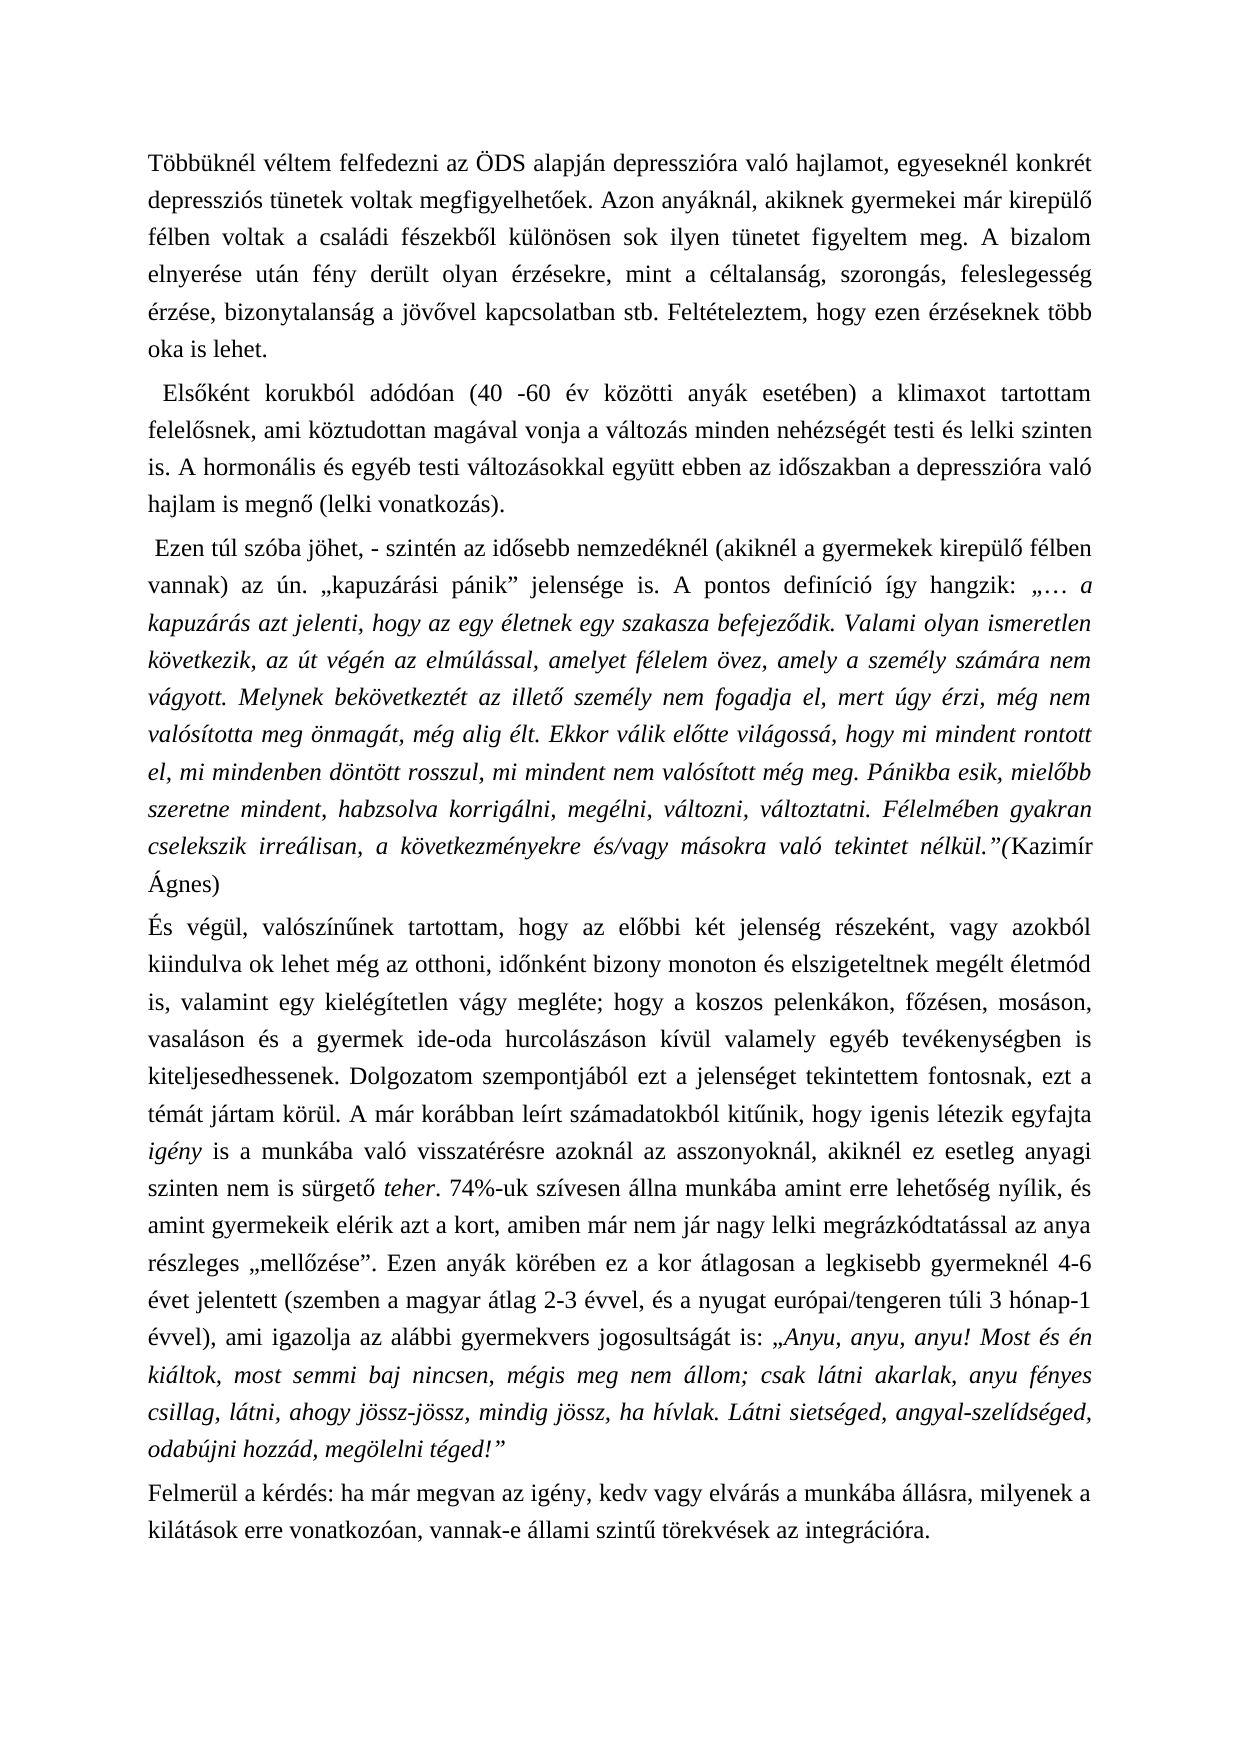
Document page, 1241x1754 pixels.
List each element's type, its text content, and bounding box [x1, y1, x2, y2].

text És végül, valószínűnek tartottam, hogy az előbbi két jelenség részeként, vagy azokból kiindulva ok lehet még az otthoni, időnként bizony monoton és elszigeteltnek megélt életmód is, valamint egy kielégítetlen vágy megléte; hogy a koszos pelenkákon, főzésen, mosáson, vasaláson és a gyermek ide-oda hurcolászáson kívül valamely egyéb tevékenységben is kiteljesedhessenek. Dolgozatom szempontjából ezt a jelenséget tekintettem fontosnak, ezt a témát jártam körül. A már korábban leírt számadatokból kitűnik, hogy igenis létezik egyfajta igény is a munkába való visszatérésre azoknál az asszonyoknál, akiknél ez esetleg anyagi szinten nem is sürgető teher. 74%-uk szívesen állna munkába amint erre lehetőség nyílik, és amint gyermekeik elérik azt a kort, amiben már nem jár nagy lelki megrázkódtatással az anya részleges „mellőzése”. Ezen anyák körében ez a kor átlagosan a legkisebb gyermeknél 4-6 évet jelentett (szemben a magyar átlag 2-3 évvel, és a nyugat európai/tengeren túli 3 hónap-1 évvel), ami igazolja az alábbi gyermekvers jogosultságát is: „Anyu, anyu, anyu! Most és én kiáltok, most semmi baj nincsen, mégis meg nem állom; csak látni akarlak, anyu fényes csillag, látni, ahogy jössz-jössz, mindig jössz, ha hívlak. Látni sietséged, angyal-szelídséged, odabújni hozzád, megölelni téged!” [148, 912, 1093, 1463]
text Felmerül a kérdés: ha már megvan az igény, kedv vagy elvárás a munkába állásra, milyenek a kilátások erre vonatkozóan, vannak-e állami szintű törekvések az integrációra. [148, 1478, 1093, 1544]
text Többüknél véltem felfedezni az ÖDS alapján depresszióra való hajlamot, egyeseknél konkrét depressziós tünetek voltak megfigyelhetőek. Azon anyáknál, akiknek gyermekei már kirepülő félben voltak a családi fészekből különösen sok ilyen tünetet figyeltem meg. A bizalom elnyerése után fény derült olyan érzésekre, mint a céltalanság, szorongás, feleslegesség érzése, bizonytalanság a jövővel kapcsolatban stb. Feltételeztem, hogy ezen érzéseknek több oka is lehet. [148, 148, 1093, 363]
text Ezen túl szóba jöhet, - szintén az idősebb nemzedéknél (akiknél a gyermekek kirepülő félben vannak) az ún. „kapuzárási pánik” jelensége is. A pontos definíció így hangzik: „… a kapuzárás azt jelenti, hogy az egy életnek egy szakasza befejeződik. Valami olyan ismeretlen következik, az út végén az elmúlással, amelyet félelem övez, amely a személy számára nem vágyott. Melynek bekövetkeztét az illető személy nem fogadja el, mert úgy érzi, még nem valósította meg önmagát, még alig élt. Ekkor válik előtte világossá, hogy mi mindent rontott el, mi mindenben döntött rosszul, mi mindent nem valósított még meg. Pánikba esik, mielőbb szeretne mindent, habzsolva korrigálni, megélni, változni, változtatni. Félelmében gyakran cselekszik irreálisan, a következményekre és/vagy másokra való tekintet nélkül.”(Kazimír Ágnes) [148, 533, 1093, 897]
text Elsőként korukból adódóan (40 -60 év közötti anyák esetében) a klimaxot tartottam felelősnek, ami köztudottan magával vonja a változás minden nehézségét testi és lelki szinten is. A hormonális és egyéb testi változásokkal együtt ebben az időszakban a depresszióra való hajlam is megnő (lelki vonatkozás). [148, 378, 1093, 518]
